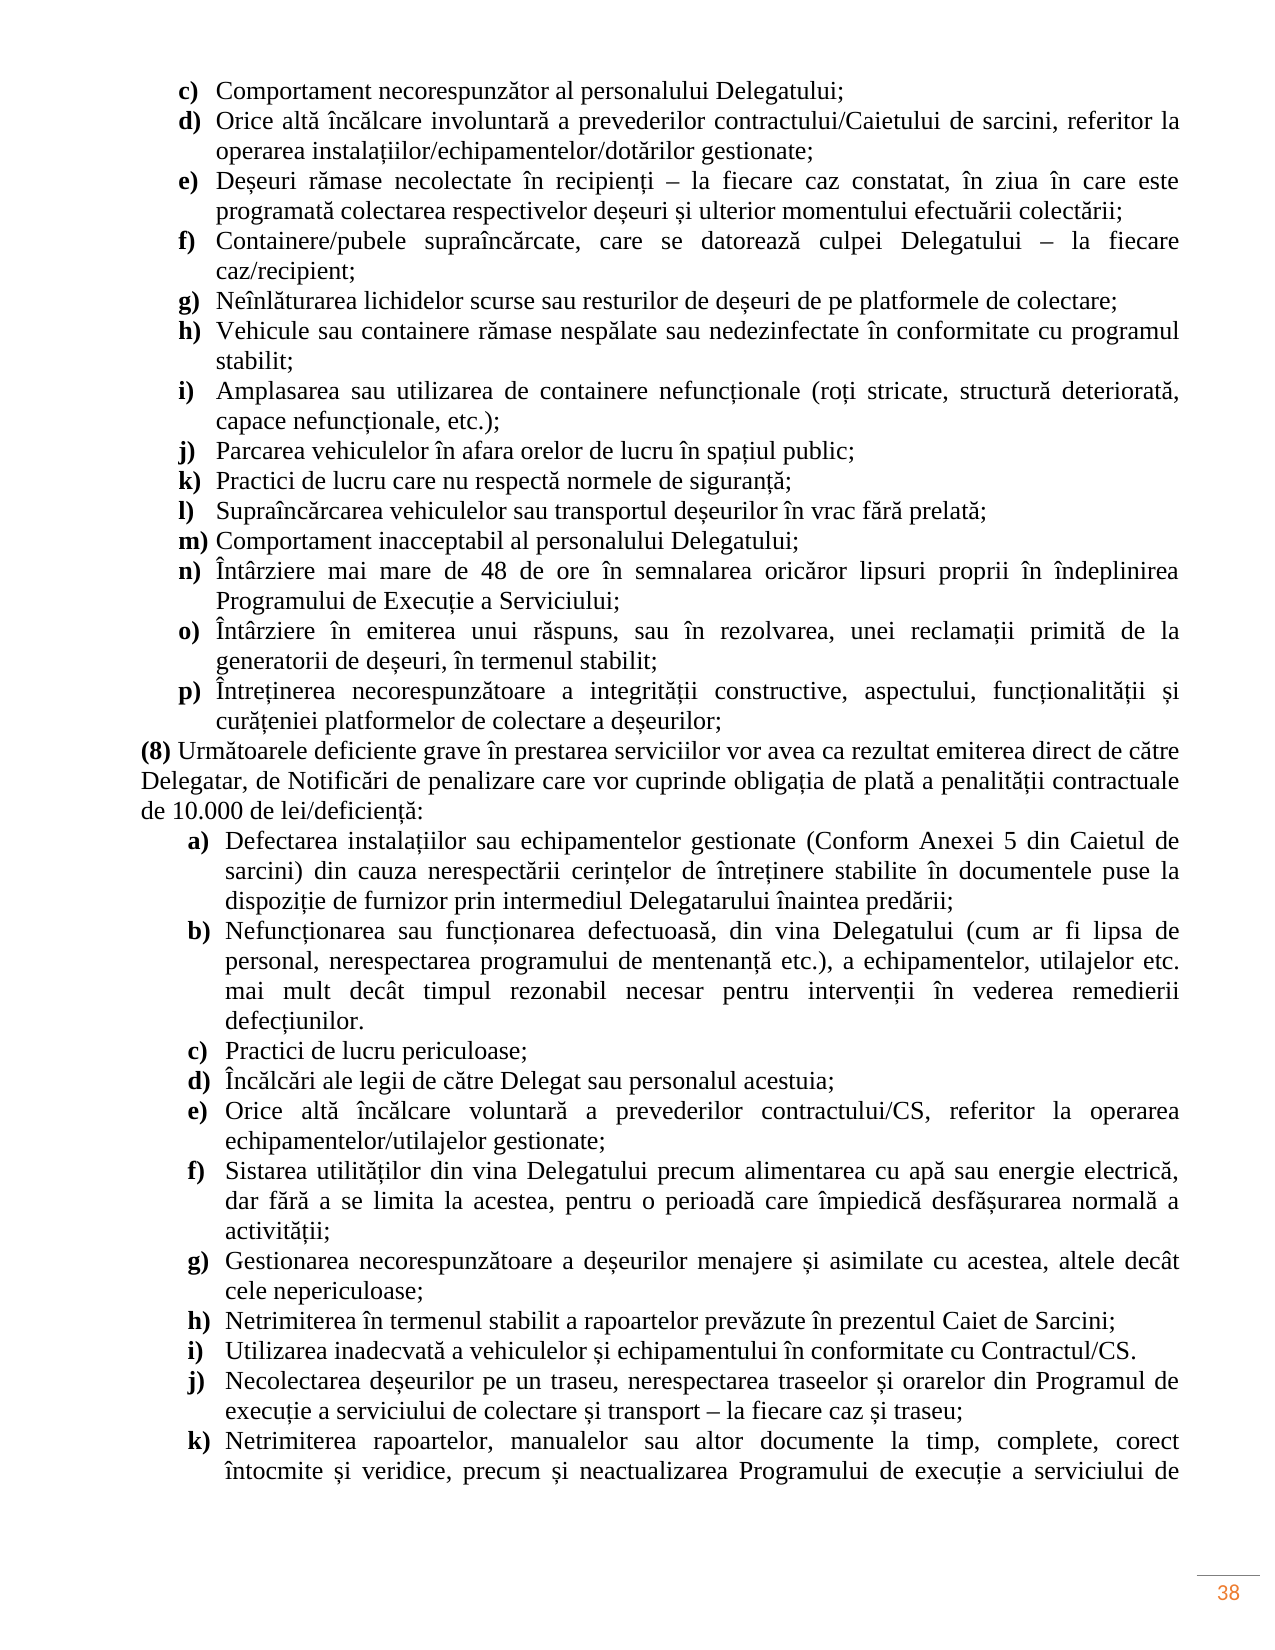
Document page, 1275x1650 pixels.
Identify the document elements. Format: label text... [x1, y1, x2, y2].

list Următoarele deficiențe ale Serviciului vor avea ca rezultat emiterea unui avertisment din partea Delegatarului, pentru fiecare eveniment în parte. După primul avertisment se emite o Notificare de penalizare care va cuprinde și obligația de plată a penalității contractuale de 10.000 de lei/deficiență. Fiecare tip de deficiență a Serviciului, dacă este identificat, va fi numărat separat. [141, 165, 1181, 285]
list Defectarea instalațiilor sau echipamentelor gestionate (Conform Anexei 5 din Caietul de sarcini) din cauza nerespectării cerințelor de întreținere stabilite în documentele puse la dispoziție de furnizor prin intermediul Delegatarului înaintea predării; [187, 1125, 1181, 1215]
list Încălcări ale legii de către Delegat sau personalul acestuia; [187, 1365, 1181, 1395]
list Practici de lucru care nu respectă normele de siguranță; [178, 765, 1181, 795]
list Orice altă încălcare voluntară a prevederilor contractului/CS, referitor la operarea echipamentelor/utilajelor gestionate; [187, 1395, 1181, 1455]
list Supraîncărcarea vehiculelor sau transportul deșeurilor în vrac fără prelată; [178, 795, 1181, 825]
list Neînlăturarea lichidelor scurse sau resturilor de deșeuri de pe platformele de colectare; [178, 585, 1181, 615]
list Deșeuri rămase necolectate în recipienți – la fiecare caz constatat, în ziua în care este programată colectarea respectivelor deșeuri și ulterior momentului efectuării colectării; [178, 465, 1181, 525]
list Întârziere mai mare de 48 de ore în semnalarea oricăror lipsuri proprii în îndeplinirea Programului de Execuție a Serviciului; [178, 855, 1181, 915]
list Neînregistrarea datelor corecte ale tuturor vehiculelor de transport al deșeurilor; [178, 345, 1181, 375]
list penalități de 25 % din valoarea investiţiei nerealizate pentru fiecare an calendaristic de întârziere, calculaţi de la data la care investiţia era prevăzută a fi finalizată în Programul de Investiţii (dacă acestea vor deveni incidente). [141, 75, 1181, 165]
list Muncitorii nu poartă uniforma sau echipamentul de protecție; [178, 315, 1181, 345]
list Amplasarea sau utilizarea de containere nefuncționale (roți stricate, structură deteriorată, capace nefuncționale, etc.); [178, 675, 1181, 735]
list Containere/pubele supraîncărcate, care se datorează culpei Delegatului – la fiecare caz/recipient; [178, 525, 1181, 585]
list Întârziere în emiterea unui răspuns, sau în rezolvarea, unei reclamații primită de la generatorii de deșeuri, în termenul stabilit; [178, 915, 1181, 975]
list Nefuncționarea sau funcționarea defectuoasă, din vina Delegatului (cum ar fi lipsa de personal, nerespectarea programului de mentenanță etc.), a echipamentelor, utilajelor etc. mai mult decât timpul rezonabil necesar pentru intervenții în vederea remedierii defecțiunilor. [187, 1215, 1181, 1335]
list Parcarea vehiculelor în afara orelor de lucru în spațiul public; [178, 735, 1181, 765]
list Practici de lucru periculoase; [187, 1335, 1181, 1365]
list Aceste deficiențe sunt: [141, 285, 1181, 315]
text (8) Următoarele deficiente grave în prestarea serviciilor vor avea ca rezultat emiterea direct de către Delegatar, de Notificări de penalizare care vor cuprinde obligația de plată a penalității contractuale de 10.000 de lei/deficiență: [141, 1035, 1181, 1125]
list Comportament necorespunzător al personalului Delegatului; [178, 375, 1181, 405]
list Orice altă încălcare involuntară a prevederilor contractului/Caietului de sarcini, referitor la operarea instalațiilor/echipamentelor/dotărilor gestionate; [178, 405, 1181, 465]
list Comportament inacceptabil al personalului Delegatului; [178, 825, 1181, 855]
list Întreținerea necorespunzătoare a integrității constructive, aspectului, funcționalității și curățeniei platformelor de colectare a deșeurilor; [178, 975, 1181, 1035]
list Vehicule sau containere rămase nespălate sau nedezinfectate în conformitate cu programul stabilit; [178, 615, 1181, 675]
